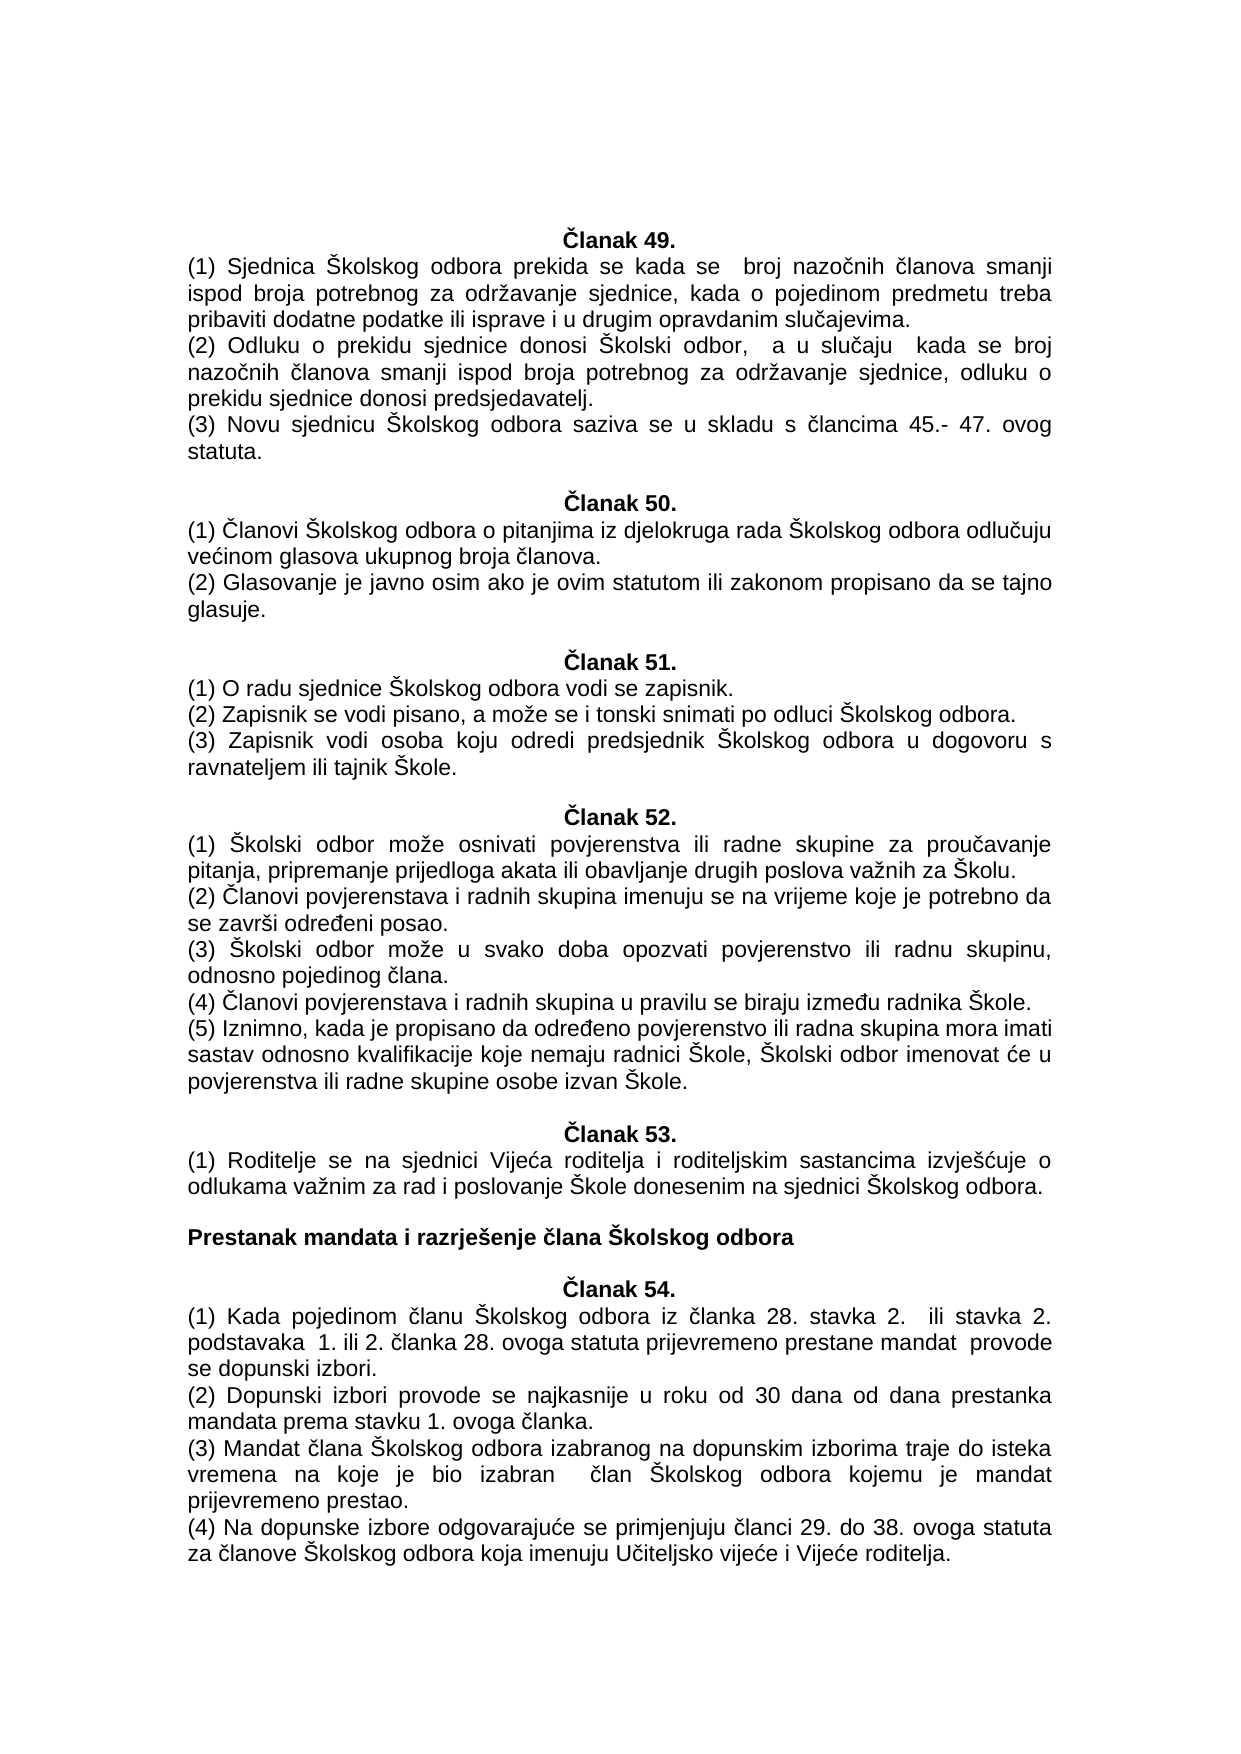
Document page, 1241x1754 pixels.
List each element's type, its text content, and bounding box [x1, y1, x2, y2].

text Članak 54. [187, 1276, 1053, 1303]
text (3) Mandat člana Školskog odbora izabranog na dopunskim izborima traje do isteka vremena na koje je bio izabran član Školskog odbora kojemu je mandat prijevremeno prestao. [187, 1434, 1053, 1513]
text (2) Odluku o prekidu sjednice donosi Školski odbor, a u slučaju kada se broj nazočnih članova smanji ispod broja potrebnog za održavanje sjednice, odluku o prekidu sjednice donosi predsjedavatelj. [187, 332, 1053, 411]
text (2) Dopunski izbori provode se najkasnije u roku od 30 dana od dana prestanka mandata prema stavku 1. ovoga članka. [187, 1382, 1053, 1434]
text Članak 52. [187, 804, 1053, 831]
text (4) Na dopunske izbore odgovarajuće se primjenjuju članci 29. do 38. ovoga statuta za članove Školskog odbora koja imenuju Učiteljsko vijeće i Vijeće roditelja. [187, 1513, 1053, 1566]
text (2) Glasovanje je javno osim ako je ovim statutom ili zakonom propisano da se tajno glasuje. [187, 569, 1053, 622]
text Članak 51. [187, 648, 1053, 675]
text Članak 53. [187, 1121, 1053, 1147]
text (1) Kada pojedinom članu Školskog odbora iz članka 28. stavka 2. ili stavka 2. podstavaka 1. ili 2. članka 28. ovoga statuta prijevremeno prestane mandat provode se dopunski izbori. [187, 1303, 1053, 1382]
text (3) Školski odbor može u svako doba opozvati povjerenstvo ili radnu skupinu, odnosno pojedinog člana. [187, 936, 1053, 989]
text (1) Članovi Školskog odbora o pitanjima iz djelokruga rada Školskog odbora odlučuju većinom glasova ukupnog broja članova. [187, 517, 1053, 569]
text (1) Roditelje se na sjednici Vijeća roditelja i roditeljskim sastancima izvješćuje o odlukama važnim za rad i poslovanje Škole donesenim na sjednici Školskog odbora. [187, 1147, 1053, 1199]
text Članak 49. [487, 227, 1053, 253]
text (1) Školski odbor može osnivati povjerenstva ili radne skupine za proučavanje pitanja, pripremanje prijedloga akata ili obavljanje drugih poslova važnih za Školu. [187, 831, 1053, 883]
text (1) O radu sjednice Školskog odbora vodi se zapisnik. [187, 675, 1053, 701]
text (4) Članovi povjerenstava i radnih skupina u pravilu se biraju između radnika Škole. [187, 989, 1053, 1015]
text (3) Novu sjednicu Školskog odbora saziva se u skladu s člancima 45.- 47. ovog statuta. [187, 411, 1053, 464]
text Članak 50. [187, 490, 1053, 517]
text Prestanak mandata i razrješenje člana Školskog odbora [187, 1224, 1053, 1250]
text (2) Zapisnik se vodi pisano, a može se i tonski snimati po odluci Školskog odbora. [187, 701, 1053, 727]
text (5) Iznimno, kada je propisano da određeno povjerenstvo ili radna skupina mora imati sastav odnosno kvalifikacije koje nemaju radnici Škole, Školski odbor imenovat će u povjerenstva ili radne skupine osobe izvan Škole. [187, 1015, 1053, 1094]
text (1) Sjednica Školskog odbora prekida se kada se broj nazočnih članova smanji ispod broja potrebnog za održavanje sjednice, kada o pojedinom predmetu treba pribaviti dodatne podatke ili isprave i u drugim opravdanim slučajevima. [187, 253, 1053, 332]
text (3) Zapisnik vodi osoba koju odredi predsjednik Školskog odbora u dogovoru s ravnateljem ili tajnik Škole. [187, 727, 1053, 780]
text (2) Članovi povjerenstava i radnih skupina imenuju se na vrijeme koje je potrebno da se završi određeni posao. [187, 883, 1053, 936]
